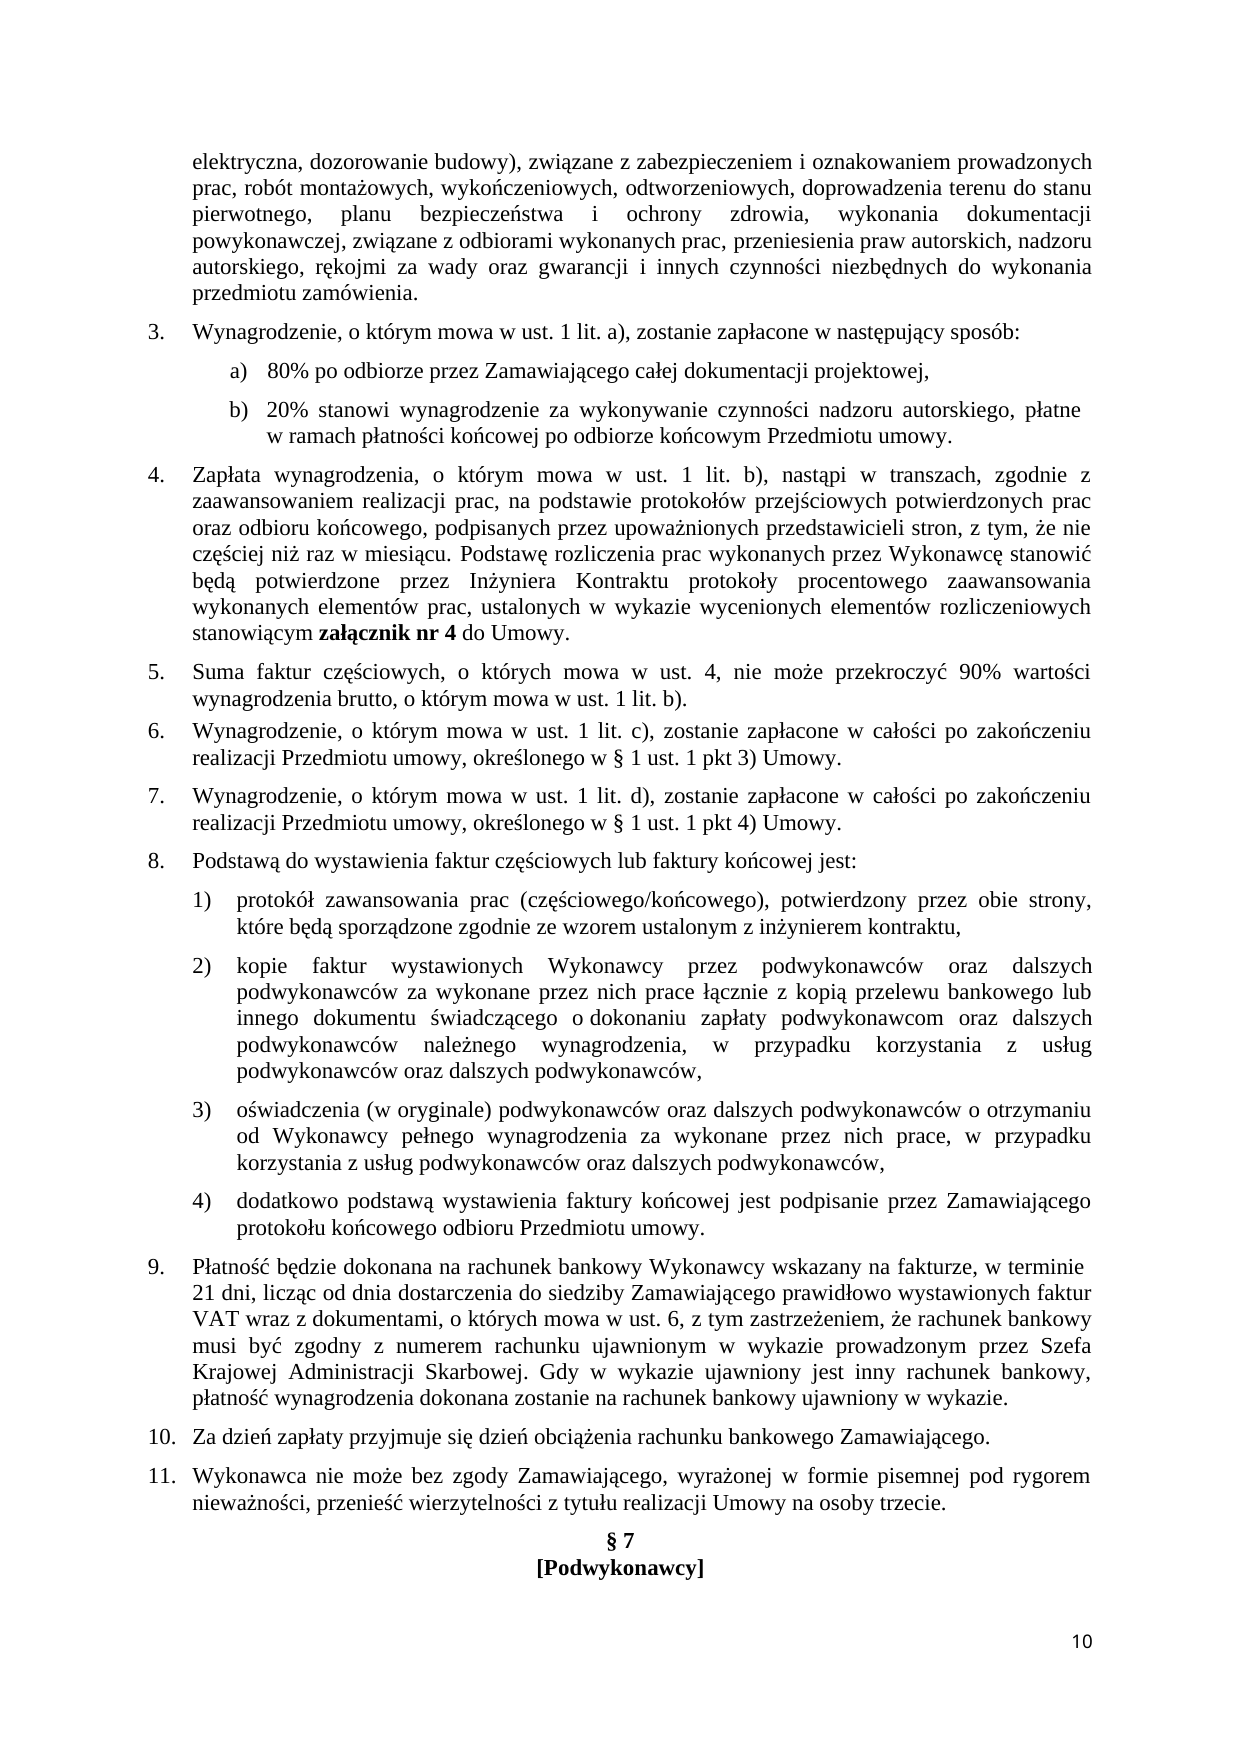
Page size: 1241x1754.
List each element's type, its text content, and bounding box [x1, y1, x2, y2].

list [148, 148, 1092, 306]
list Wynagrodzenie, o którym mowa w ust. 1 lit. a), zostanie zapłacone w następujący sposób: [148, 318, 1092, 345]
list Wynagrodzenie, o którym mowa w ust. 1 lit. c), zostanie zapłacone w całości po zakończeniu realizacji Przedmiotu umowy, określonego w § 1 ust. 1 pkt 3) Umowy. [148, 717, 1092, 770]
list Za dzień zapłaty przyjmuje się dzień obciążenia rachunku bankowego Zamawiającego. [148, 1423, 1092, 1450]
list dodatkowo podstawą wystawienia faktury końcowej jest podpisanie przez Zamawiającego protokołu końcowego odbioru Przedmiotu umowy. [192, 1187, 1092, 1240]
list 20% stanowi wynagrodzenie za wykonywanie czynności nadzoru autorskiego, płatne w ramach płatności końcowej po odbiorze końcowym Przedmiotu umowy. [229, 396, 1092, 449]
list 80% po odbiorze przez Zamawiającego całej dokumentacji projektowej, [229, 357, 1092, 383]
text [Podwykonawcy] [148, 1554, 1092, 1580]
list Zapłata wynagrodzenia, o którym mowa w ust. 1 lit. b), nastąpi w transzach, zgodnie z zaawansowaniem realizacji prac, na podstawie protokołów przejściowych potwierdzonych prac oraz odbioru końcowego, podpisanych przez upoważnionych przedstawicieli stron, z tym, że nie częściej niż raz w miesiącu. Podstawę rozliczenia prac wykonanych przez Wykonawcę stanowić będą potwierdzone przez Inżyniera Kontraktu protokoły procentowego zaawansowania wykonanych elementów prac, ustalonych w wykazie wycenionych elementów rozliczeniowych stanowiącym załącznik nr 4 do Umowy. [148, 461, 1092, 646]
list Płatność będzie dokonana na rachunek bankowy Wykonawcy wskazany na fakturze, w terminie 21 dni, licząc od dnia dostarczenia do siedziby Zamawiającego prawidłowo wystawionych faktur VAT wraz z dokumentami, o których mowa w ust. 6, z tym zastrzeżeniem, że rachunek bankowy musi być zgodny z numerem rachunku ujawnionym w wykazie prowadzonym przez Szefa Krajowej Administracji Skarbowej. Gdy w wykazie ujawniony jest inny rachunek bankowy, płatność wynagrodzenia dokonana zostanie na rachunek bankowy ujawniony w wykazie. [148, 1253, 1092, 1411]
list Podstawą do wystawienia faktur częściowych lub faktury końcowej jest: [148, 848, 1092, 874]
list Wynagrodzenie, o którym mowa w ust. 1 lit. d), zostanie zapłacone w całości po zakończeniu realizacji Przedmiotu umowy, określonego w § 1 ust. 1 pkt 4) Umowy. [148, 782, 1092, 835]
list kopie faktur wystawionych Wykonawcy przez podwykonawców oraz dalszych podwykonawców za wykonane przez nich prace łącznie z kopią przelewu bankowego lub innego dokumentu świadczącego o dokonaniu zapłaty podwykonawcom oraz dalszych podwykonawców należnego wynagrodzenia, w przypadku korzystania z usług podwykonawców oraz dalszych podwykonawców, [192, 952, 1092, 1083]
text § 7 [148, 1527, 1092, 1554]
list oświadczenia (w oryginale) podwykonawców oraz dalszych podwykonawców o otrzymaniu od Wykonawcy pełnego wynagrodzenia za wykonane przez nich prace, w przypadku korzystania z usług podwykonawców oraz dalszych podwykonawców, [192, 1096, 1092, 1175]
list protokół zawansowania prac (częściowego/końcowego), potwierdzony przez obie strony, które będą sporządzone zgodnie ze wzorem ustalonym z inżynierem kontraktu, [192, 886, 1092, 939]
list Wykonawca nie może bez zgody Zamawiającego, wyrażonej w formie pisemnej pod rygorem nieważności, przenieść wierzytelności z tytułu realizacji Umowy na osoby trzecie. [148, 1462, 1092, 1515]
list Suma faktur częściowych, o których mowa w ust. 4, nie może przekroczyć 90% wartości wynagrodzenia brutto, o którym mowa w ust. 1 lit. b). [148, 658, 1092, 711]
